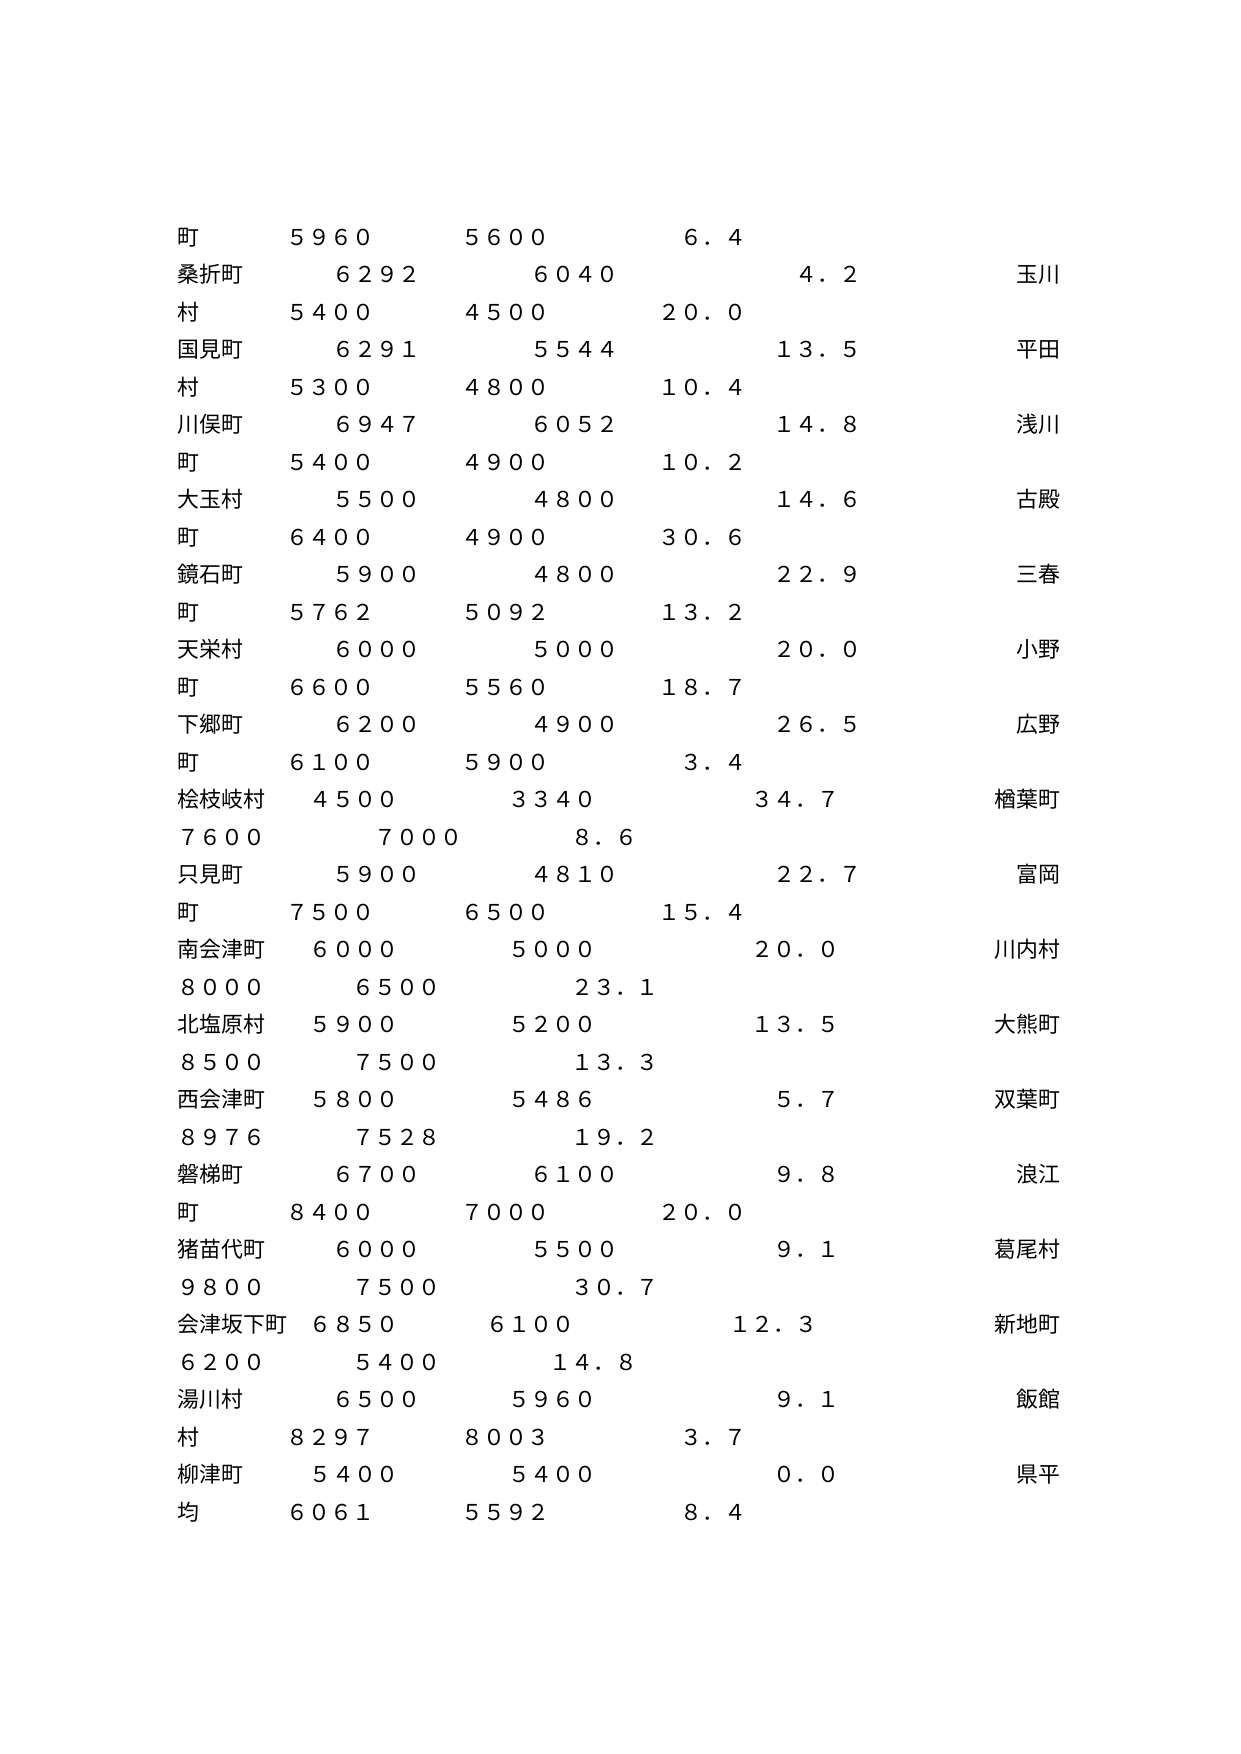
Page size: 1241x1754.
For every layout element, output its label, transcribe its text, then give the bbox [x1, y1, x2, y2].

text 下郷町 ６２００ ４９００ ２６．５ 広野町 ６１００ ５９００ ３．４ [177, 704, 1063, 779]
text 国見町 ６２９１ ５５４４ １３．５ 平田村 ５３００ ４８００ １０．４ [177, 329, 1063, 404]
text 磐梯町 ６７００ ６１００ ９．８ 浪江町 ８４００ ７０００ ２０．０ [177, 1154, 1063, 1229]
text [177, 217, 1063, 254]
text 会津坂下町 ６８５０ ６１００ １２．３ 新地町 ６２００ ５４００ １４．８ [177, 1304, 1063, 1379]
text 只見町 ５９００ ４８１０ ２２．７ 富岡町 ７５００ ６５００ １５．４ [177, 854, 1063, 929]
text 西会津町 ５８００ ５４８６ ５．７ 双葉町 ８９７６ ７５２８ １９．２ [177, 1079, 1063, 1154]
text 桧枝岐村 ４５００ ３３４０ ３４．７ 楢葉町 ７６００ ７０００ ８．６ [177, 779, 1063, 854]
text 大玉村 ５５００ ４８００ １４．６ 古殿町 ６４００ ４９００ ３０．６ [177, 479, 1063, 554]
text 北塩原村 ５９００ ５２００ １３．５ 大熊町 ８５００ ７５００ １３．３ [177, 1004, 1063, 1079]
text 南会津町 ６０００ ５０００ ２０．０ 川内村 ８０００ ６５００ ２３．１ [177, 929, 1063, 1004]
text 川俣町 ６９４７ ６０５２ １４．８ 浅川町 ５４００ ４９００ １０．２ [177, 404, 1063, 479]
text 柳津町 ５４００ ５４００ ０．０ 県平均 ６０６１ ５５９２ ８．４ [177, 1454, 1063, 1529]
text 猪苗代町 ６０００ ５５００ ９．１ 葛尾村 ９８００ ７５００ ３０．７ [177, 1229, 1063, 1304]
text 桑折町 ６２９２ ６０４０ ４．２ 玉川村 ５４００ ４５００ ２０．０ [177, 254, 1063, 329]
text 鏡石町 ５９００ ４８００ ２２．９ 三春町 ５７６２ ５０９２ １３．２ [177, 554, 1063, 629]
text 湯川村 ６５００ ５９６０ ９．１ 飯館村 ８２９７ ８００３ ３．７ [177, 1379, 1063, 1454]
text 天栄村 ６０００ ５０００ ２０．０ 小野町 ６６００ ５５６０ １８．７ [177, 629, 1063, 704]
